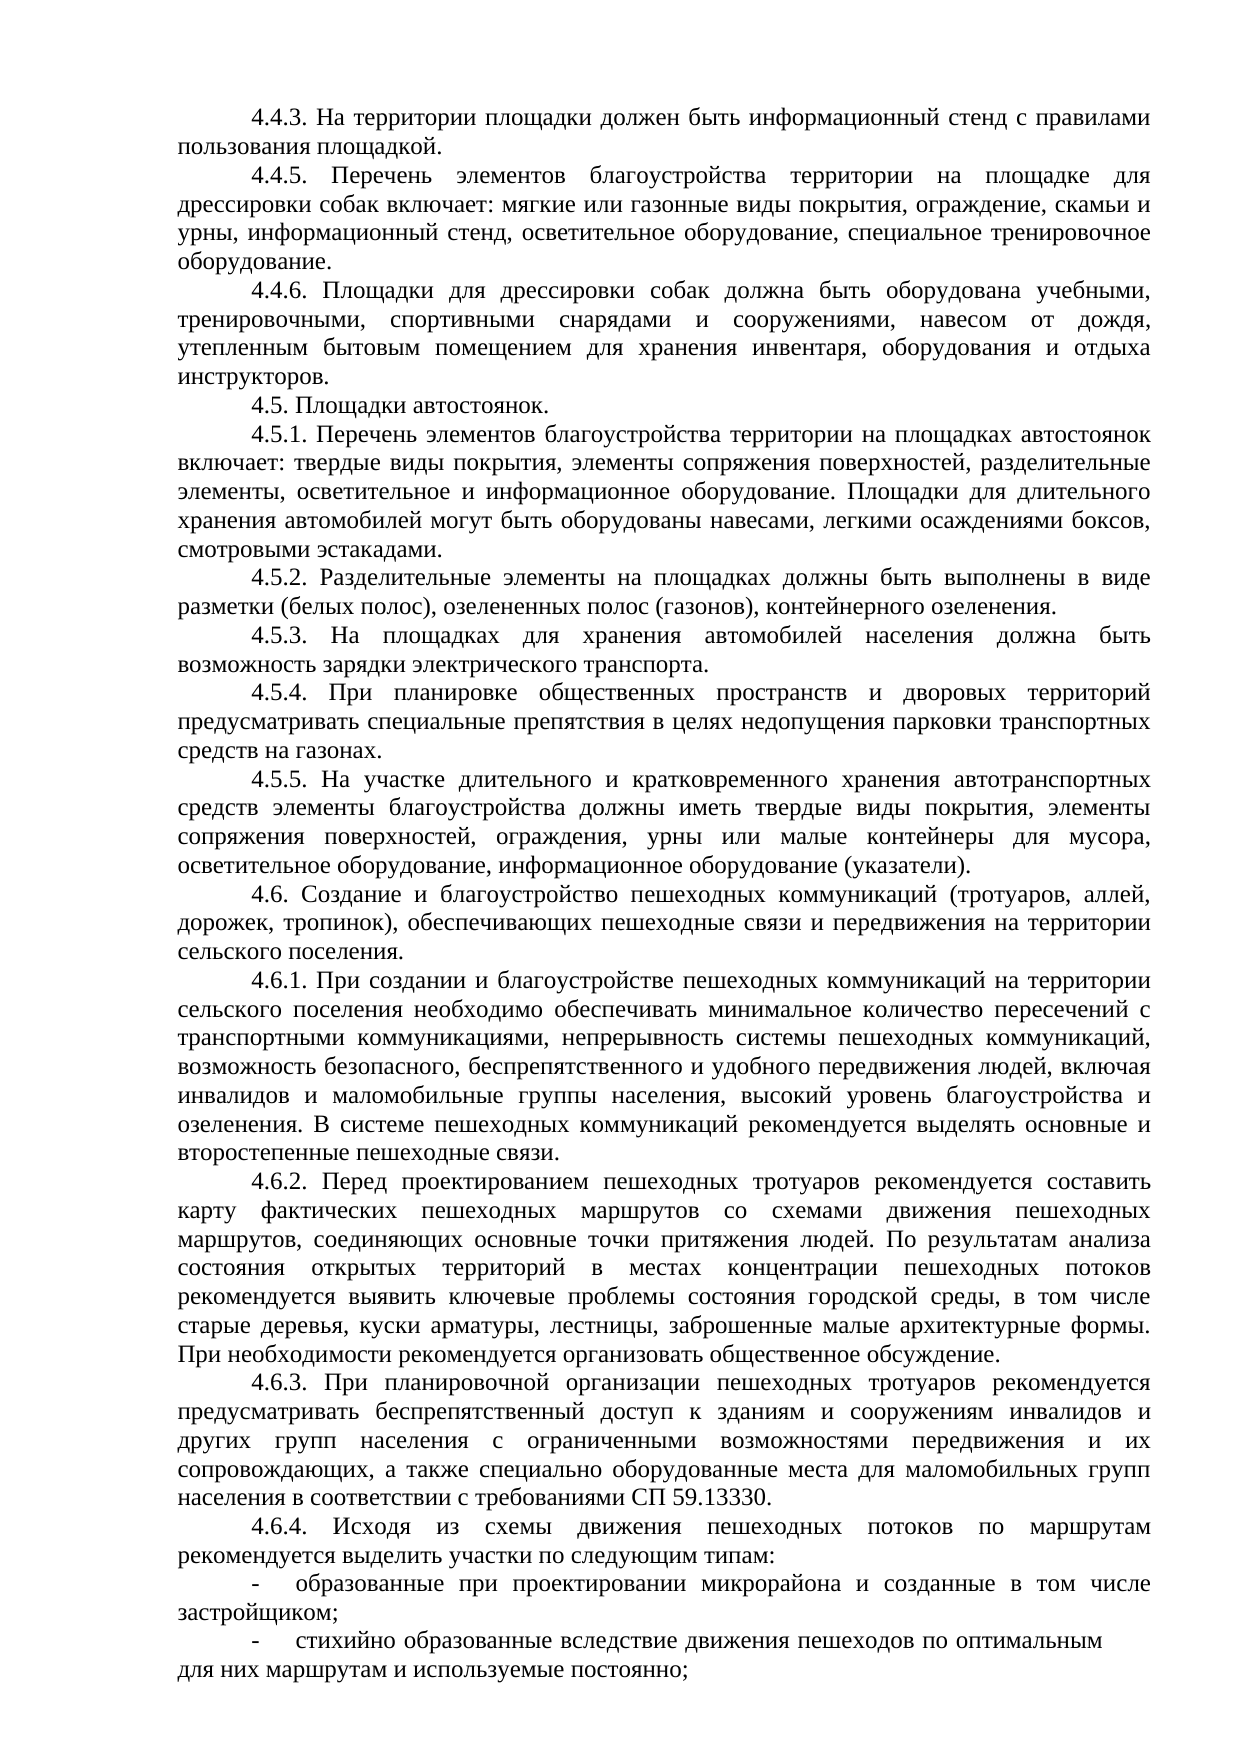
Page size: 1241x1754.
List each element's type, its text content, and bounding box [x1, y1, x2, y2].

text 4.5.1. Перечень элементов благоустройства территории на площадках автостоянок включает: твердые виды покрытия, элементы сопряжения поверхностей, разделительные элементы, осветительное и информационное оборудование. Площадки для длительного хранения автомобилей могут быть оборудованы навесами, легкими осаждениями боксов, смотровыми эстакадами. [177, 419, 1152, 562]
text 4.5.2. Разделительные элементы на площадках должны быть выполнены в виде разметки (белых полос), озелененных полос (газонов), контейнерного озеленения. [177, 562, 1152, 620]
list образованные при проектировании микрорайона и созданные в том числе застройщиком; [177, 1569, 1152, 1626]
text 4.4.6. Площадки для дрессировки собак должна быть оборудована учебными, тренировочными, спортивными снарядами и сооружениями, навесом от дождя, утепленным бытовым помещением для хранения инвентаря, оборудования и отдыха инструкторов. [177, 275, 1152, 390]
text 4.6.4. Исходя из схемы движения пешеходных потоков по маршрутам рекомендуется выделить участки по следующим типам: [177, 1511, 1152, 1569]
text 4.6.3. При планировочной организации пешеходных тротуаров рекомендуется предусматривать беспрепятственный доступ к зданиям и сооружениям инвалидов и других групп населения с ограниченными возможностями передвижения и их сопровождающих, а также специально оборудованные места для маломобильных групп населения в соответствии с требованиями СП 59.13330. [177, 1367, 1152, 1511]
text 4.4.3. На территории площадки должен быть информационный стенд с правилами пользования площадкой. [177, 102, 1152, 160]
text 4.5.4. При планировке общественных пространств и дворовых территорий предусматривать специальные препятствия в целях недопущения парковки транспортных средств на газонах. [177, 677, 1152, 764]
list стихийно образованные вследствие движения пешеходов по оптимальным для них маршрутам и используемые постоянно; [177, 1626, 1104, 1683]
text 4.5.3. На площадках для хранения автомобилей населения должна быть возможность зарядки электрического транспорта. [177, 620, 1152, 677]
text 4.6.2. Перед проектированием пешеходных тротуаров рекомендуется составить карту фактических пешеходных маршрутов со схемами движения пешеходных маршрутов, соединяющих основные точки притяжения людей. По результатам анализа состояния открытых территорий в местах концентрации пешеходных потоков рекомендуется выявить ключевые проблемы состояния городской среды, в том числе старые деревья, куски арматуры, лестницы, заброшенные малые архитектурные формы. При необходимости рекомендуется организовать общественное обсуждение. [177, 1166, 1152, 1367]
text 4.6.1. При создании и благоустройстве пешеходных коммуникаций на территории сельского поселения необходимо обеспечивать минимальное количество пересечений с транспортными коммуникациями, непрерывность системы пешеходных коммуникаций, возможность безопасного, беспрепятственного и удобного передвижения людей, включая инвалидов и маломобильные группы населения, высокий уровень благоустройства и озеленения. В системе пешеходных коммуникаций рекомендуется выделять основные и второстепенные пешеходные связи. [177, 965, 1152, 1166]
text 4.5. Площадки автостоянок. [177, 390, 1152, 419]
text 4.5.5. На участке длительного и кратковременного хранения автотранспортных средств элементы благоустройства должны иметь твердые виды покрытия, элементы сопряжения поверхностей, ограждения, урны или малые контейнеры для мусора, осветительное оборудование, информационное оборудование (указатели). [177, 764, 1152, 879]
text 4.6. Создание и благоустройство пешеходных коммуникаций (тротуаров, аллей, дорожек, тропинок), обеспечивающих пешеходные связи и передвижения на территории сельского поселения. [177, 879, 1152, 965]
text 4.4.5. Перечень элементов благоустройства территории на площадке для дрессировки собак включает: мягкие или газонные виды покрытия, ограждение, скамьи и урны, информационный стенд, осветительное оборудование, специальное тренировочное оборудование. [177, 160, 1152, 275]
